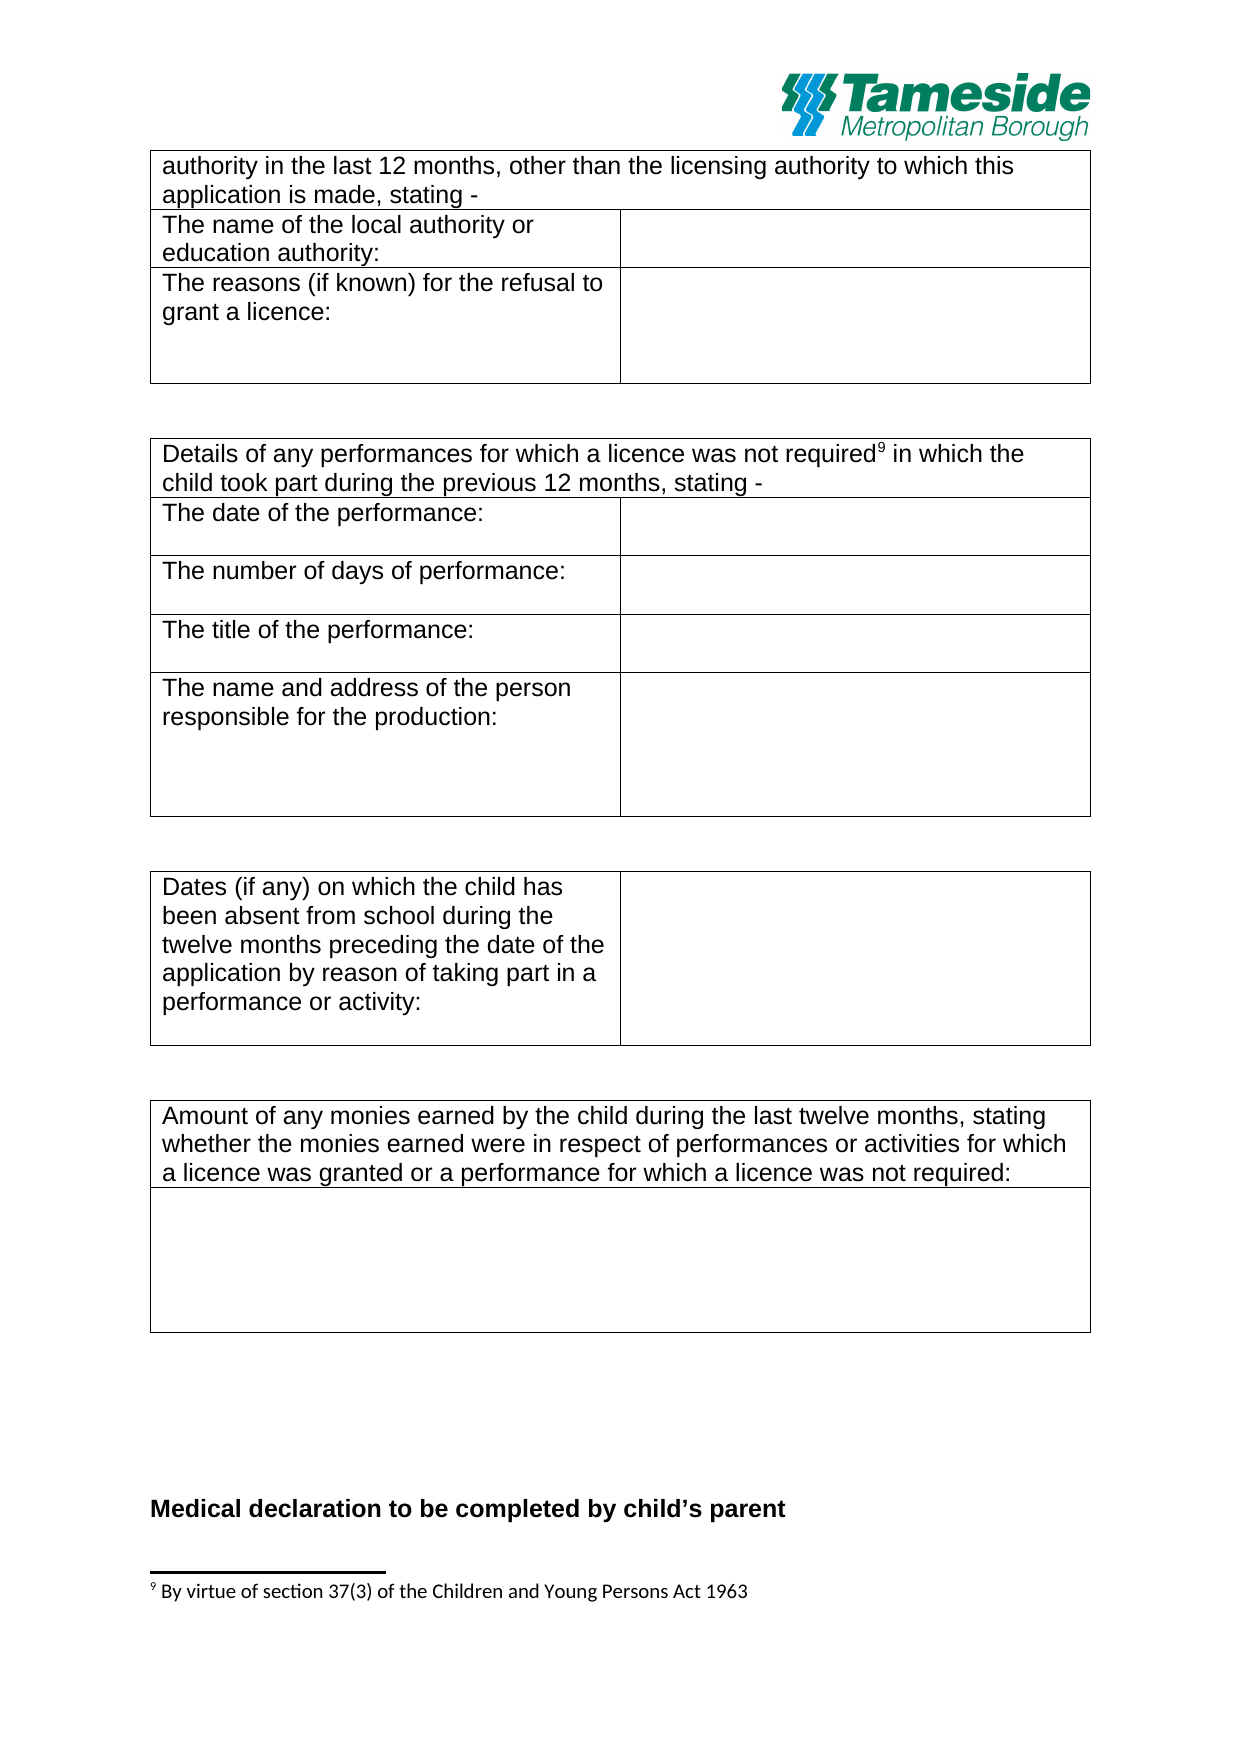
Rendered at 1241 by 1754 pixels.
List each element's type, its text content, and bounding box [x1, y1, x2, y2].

table_header Dates (if any) on which the child has been absent from school during the twelve months preceding the date of the application by reason of taking part in a performance or activity: [151, 872, 620, 1045]
table_cell [151, 1188, 1090, 1332]
table_cell [621, 556, 1090, 614]
table_cell [621, 673, 1090, 816]
table_header [621, 872, 1090, 1045]
text Medical declaration to be completed by child’s parent [150, 1494, 1090, 1523]
table_cell The number of days of performance: [151, 556, 620, 614]
table_cell The reasons (if known) for the refusal to grant a licence: [151, 268, 620, 383]
table_cell The name of the local authority or education authority: [151, 210, 620, 267]
table_cell The name and address of the person responsible for the production: [151, 673, 620, 816]
table_cell The date of the performance: [151, 498, 620, 555]
table_cell [621, 498, 1090, 555]
picture [781, 73, 1091, 141]
table_header Amount of any monies earned by the child during the last twelve months, stating whether the monies earned were in respect of performances or activities for which a licence was granted or a performance for which a licence was not required: [151, 1101, 1090, 1187]
table_cell [621, 268, 1090, 383]
table_cell The title of the performance: [151, 615, 620, 672]
table_header Details of any performances for which a licence was not required in which the child took part during the previous 12 months, stating - [151, 439, 1090, 497]
table_cell [621, 615, 1090, 672]
table_cell [621, 210, 1090, 267]
